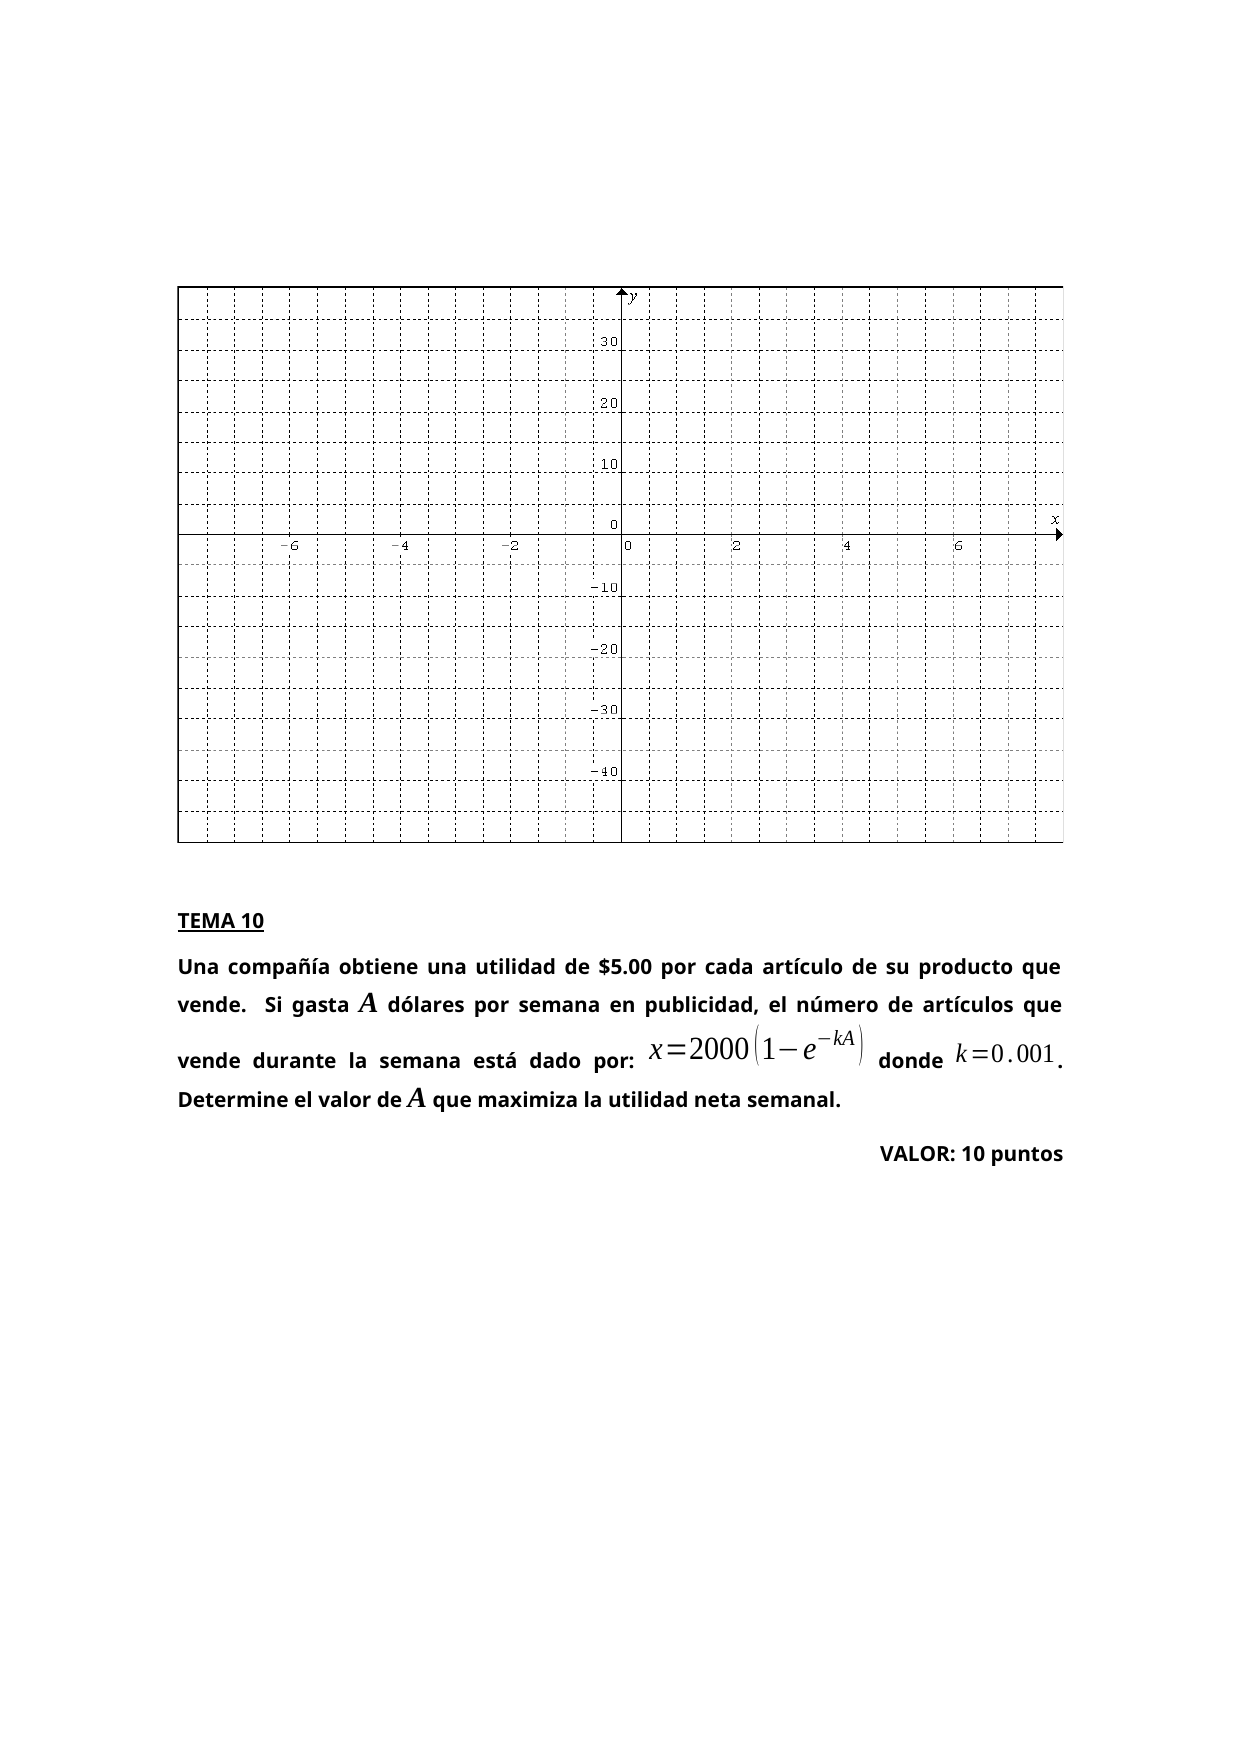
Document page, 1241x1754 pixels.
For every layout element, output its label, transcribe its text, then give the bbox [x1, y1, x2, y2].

picture [177, 286, 1064, 843]
text TEMA 10 [177, 906, 1063, 935]
text VALOR: 10 puntos [177, 1139, 1063, 1167]
text Una compañía obtiene una utilidad de $5.00 por cada artículo de su producto que vende. Si gasta A dólares por semana en publicidad, el número de artículos que vende durante la semana está dado por: donde . Determine el valor de A que maximiza la utilidad neta semanal. [177, 952, 1063, 1113]
